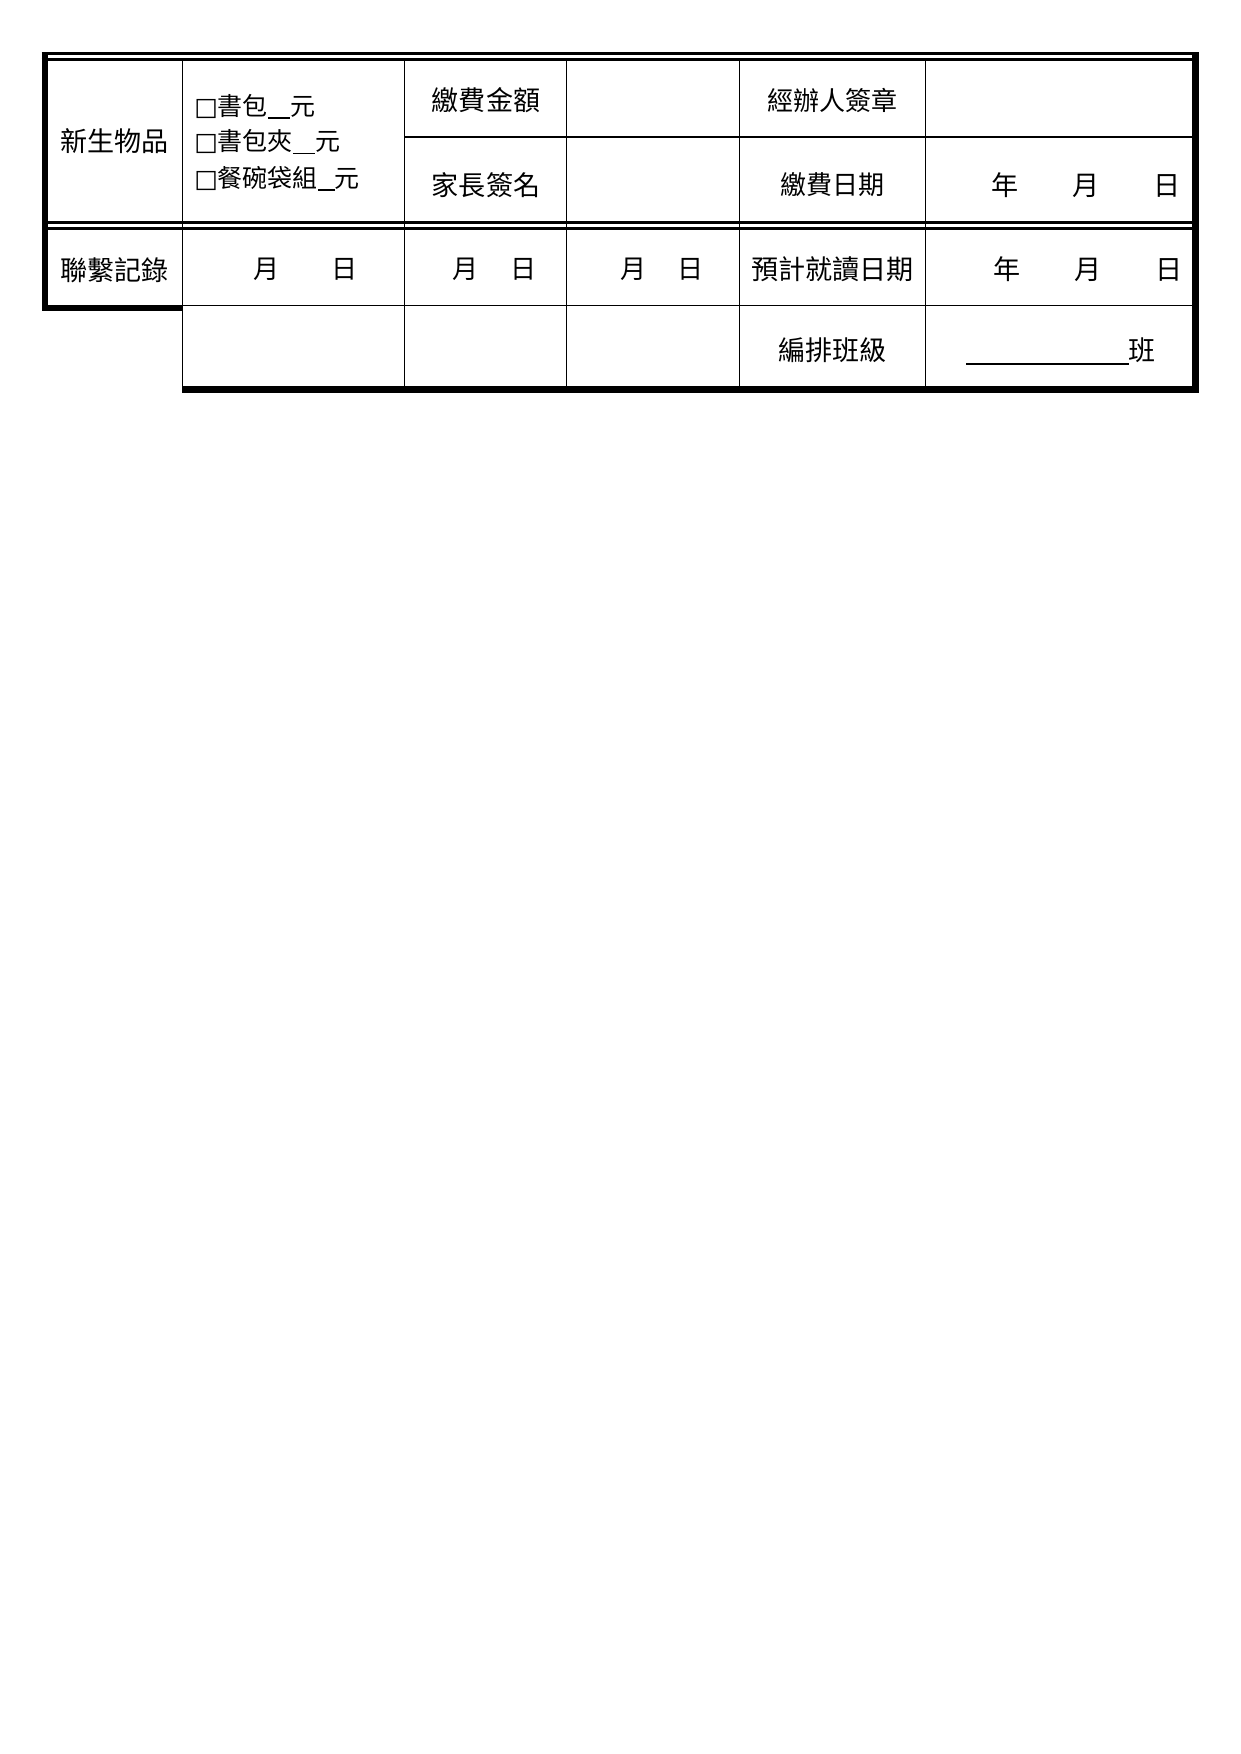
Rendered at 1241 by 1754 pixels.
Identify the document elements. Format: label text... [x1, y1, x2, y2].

table_cell [567, 61, 739, 136]
table_cell 家長簽名 [405, 138, 566, 221]
table_cell □書包 元 □書包夾 元 □餐碗袋組 元 [183, 61, 404, 221]
table_cell [567, 306, 739, 386]
table_cell [567, 138, 739, 221]
table_cell 編排班級 [740, 306, 925, 386]
table_cell 聯繫記錄 [48, 230, 182, 305]
table_cell 新生物品 [48, 61, 182, 221]
table_cell 年 月 日 [926, 230, 1192, 305]
table_cell 班 [926, 306, 1192, 386]
table_cell 月 日 [405, 230, 566, 305]
table_cell 月 日 [183, 230, 404, 305]
table_cell 經辦人簽章 [740, 61, 925, 136]
table_cell 繳費金額 [405, 61, 566, 136]
table_cell 月 日 [567, 230, 739, 305]
table_cell [926, 61, 1192, 136]
table_cell 繳費日期 [740, 138, 925, 221]
table_cell 年 月 日 [926, 138, 1192, 221]
table_cell [183, 306, 404, 386]
table_cell [405, 306, 566, 386]
table_cell 預計就讀日期 [740, 230, 925, 305]
